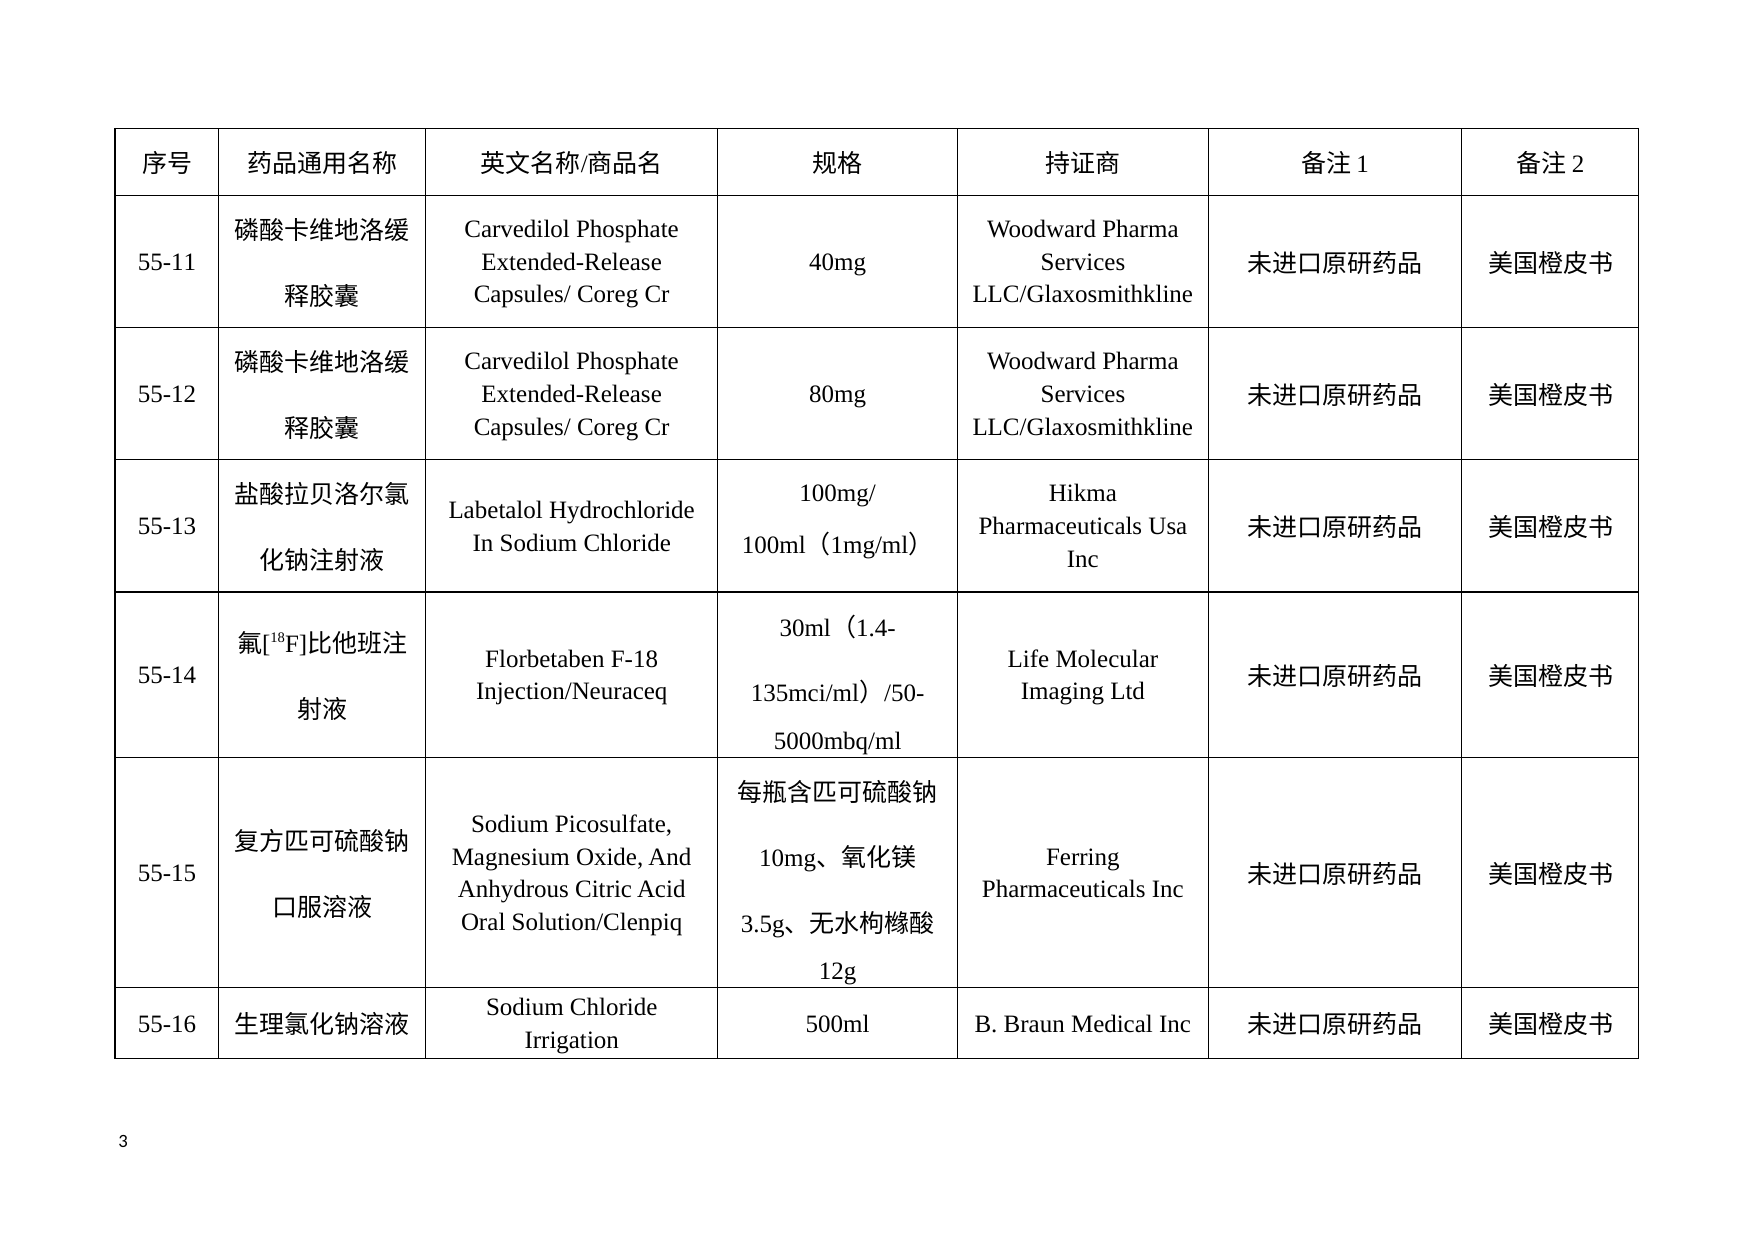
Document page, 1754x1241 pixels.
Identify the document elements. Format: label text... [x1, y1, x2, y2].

table_cell Hikma Pharmaceuticals Usa Inc [958, 460, 1208, 591]
table_cell 500ml [718, 988, 957, 1058]
table_cell 80mg [718, 328, 957, 459]
table_cell [116, 460, 218, 591]
table_cell 100mg/100ml（1mg/ml） [718, 460, 957, 591]
table_cell 美国橙皮书 [1462, 460, 1638, 591]
table_cell [116, 593, 218, 757]
table_cell [116, 196, 218, 327]
table_cell 美国橙皮书 [1462, 758, 1638, 987]
table_cell Sodium Chloride Irrigation [426, 988, 717, 1058]
table_cell [116, 988, 218, 1058]
table_cell 未进口原研药品 [1209, 758, 1461, 987]
table_cell Woodward Pharma Services LLC/Glaxosmithkline [958, 328, 1208, 459]
table_header 备注2 [1462, 129, 1638, 194]
table_cell 生理氯化钠溶液 [219, 988, 425, 1058]
table_cell 磷酸卡维地洛缓释胶囊 [219, 328, 425, 459]
table_header 英文名称/商品名 [426, 129, 717, 194]
table_cell 氟[18F]比他班注射液 [219, 593, 425, 757]
table_cell Carvedilol Phosphate Extended-Release Capsules/ Coreg Cr [426, 328, 717, 459]
table_cell 未进口原研药品 [1209, 328, 1461, 459]
table_cell [116, 758, 218, 987]
table_cell Florbetaben F-18 Injection/Neuraceq [426, 593, 717, 757]
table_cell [426, 196, 717, 327]
table_cell Life Molecular Imaging Ltd [958, 593, 1208, 757]
table_cell 40mg [718, 196, 957, 327]
table_header 持证商 [958, 129, 1208, 194]
table_cell 未进口原研药品 [1209, 460, 1461, 591]
table_header 序号 [116, 129, 218, 194]
table_cell 美国橙皮书 [1462, 196, 1638, 327]
table_cell 盐酸拉贝洛尔氯化钠注射液 [219, 460, 425, 591]
table_cell 30ml（1.4-135mci/ml）/50-5000mbq/ml [718, 593, 957, 757]
table_cell B. Braun Medical Inc [958, 988, 1208, 1058]
table_cell 未进口原研药品 [1209, 196, 1461, 327]
table_cell 美国橙皮书 [1462, 988, 1638, 1058]
table_header 备注1 [1209, 129, 1461, 194]
table_cell 美国橙皮书 [1462, 328, 1638, 459]
table_header 规格 [718, 129, 957, 194]
table_cell 未进口原研药品 [1209, 593, 1461, 757]
table_header 药品通用名称 [219, 129, 425, 194]
table_cell Sodium Picosulfate, Magnesium Oxide, And Anhydrous Citric Acid Oral Solution/Clenpiq [426, 758, 717, 987]
table_cell 每瓶含匹可硫酸钠10mg、氧化镁3.5g、无水枸橼酸12g [718, 758, 957, 987]
table_cell 复方匹可硫酸钠口服溶液 [219, 758, 425, 987]
table_cell 未进口原研药品 [1209, 988, 1461, 1058]
table_cell Labetalol Hydrochloride In Sodium Chloride [426, 460, 717, 591]
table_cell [958, 196, 1208, 327]
table_cell 磷酸卡维地洛缓释胶囊 [219, 196, 425, 327]
table_cell 美国橙皮书 [1462, 593, 1638, 757]
table_cell Ferring Pharmaceuticals Inc [958, 758, 1208, 987]
table_cell [116, 328, 218, 459]
